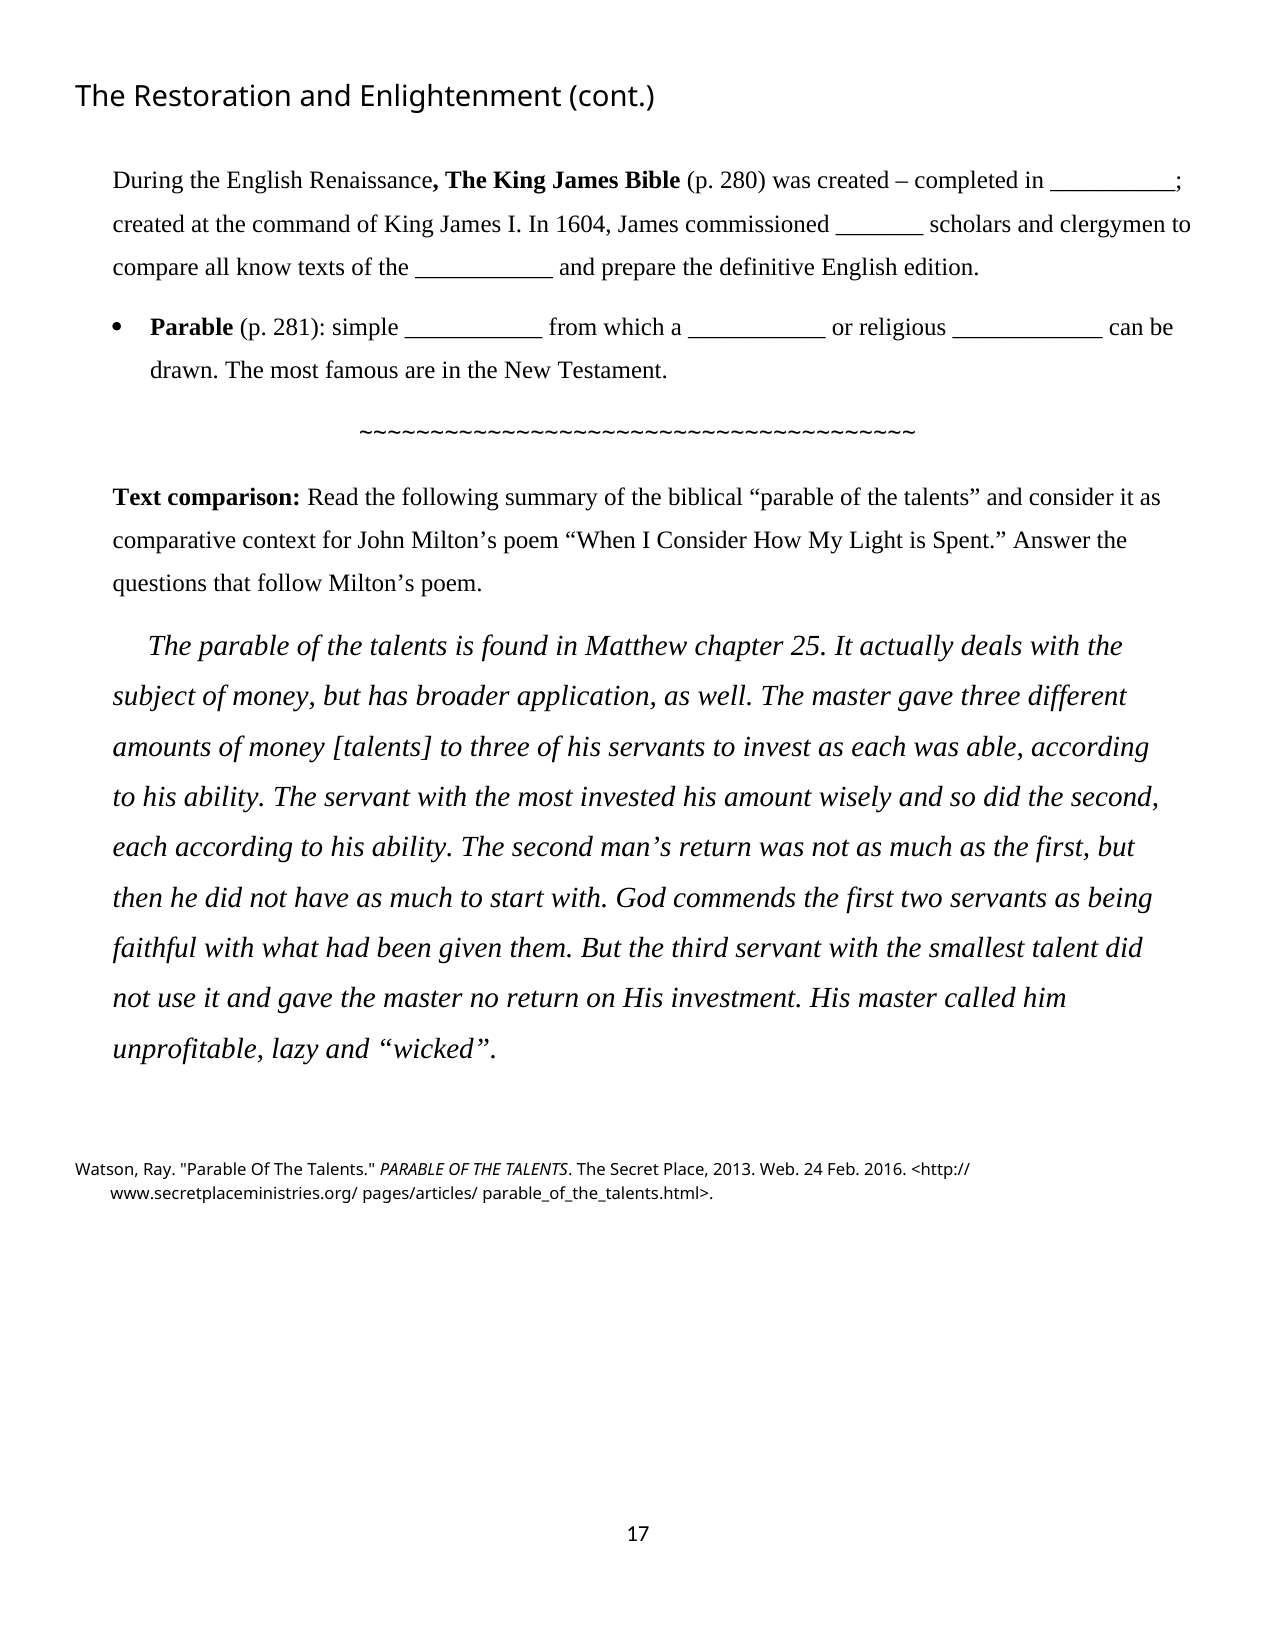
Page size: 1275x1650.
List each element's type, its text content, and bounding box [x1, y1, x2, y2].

list Parable (p. 281): simple ___________ from which a ___________ or religious ____________ can be drawn. The most famous are in the New Testament. [112, 312, 1200, 383]
text The Restoration and Enlightenment (cont.) [75, 75, 1200, 115]
text Text comparison: Read the following summary of the biblical “parable of the talents” and consider it as comparative context for John Milton’s poem “When I Consider How My Light is Spent.” Answer the questions that follow Milton’s poem. [112, 482, 1162, 597]
text Watson, Ray. "Parable Of The Talents." PARABLE OF THE TALENTS. The Secret Place, 2013. Web. 24 Feb. 2016. <http:// www.secretplaceministries.org/ pages/articles/ parable_of_the_talents.html>. [75, 1157, 1200, 1205]
text During the English Renaissance, The King James Bible (p. 280) was created – completed in __________; created at the command of King James I. In 1604, James commissioned _______ scholars and clergymen to compare all know texts of the ___________ and prepare the definitive English edition. [112, 166, 1200, 281]
text The parable of the talents is found in Matthew chapter 25. It actually deals with the subject of money, but has broader application, as well. The master gave three different amounts of money [talents] to three of his servants to invest as each was able, according to his ability. The servant with the most invested his amount wisely and so did the second, each according to his ability. The second man’s return was not as much as the first, but then he did not have as much to start with. God commends the first two servants as being faithful with what had been given them. But the third servant with the smallest talent did not use it and gave the master no return on His investment. His master called him unprofitable, lazy and “wicked”. [112, 628, 1162, 1064]
text ~~~~~~~~~~~~~~~~~~~~~~~~~~~~~~~~~~~~~~~ [75, 414, 1200, 448]
